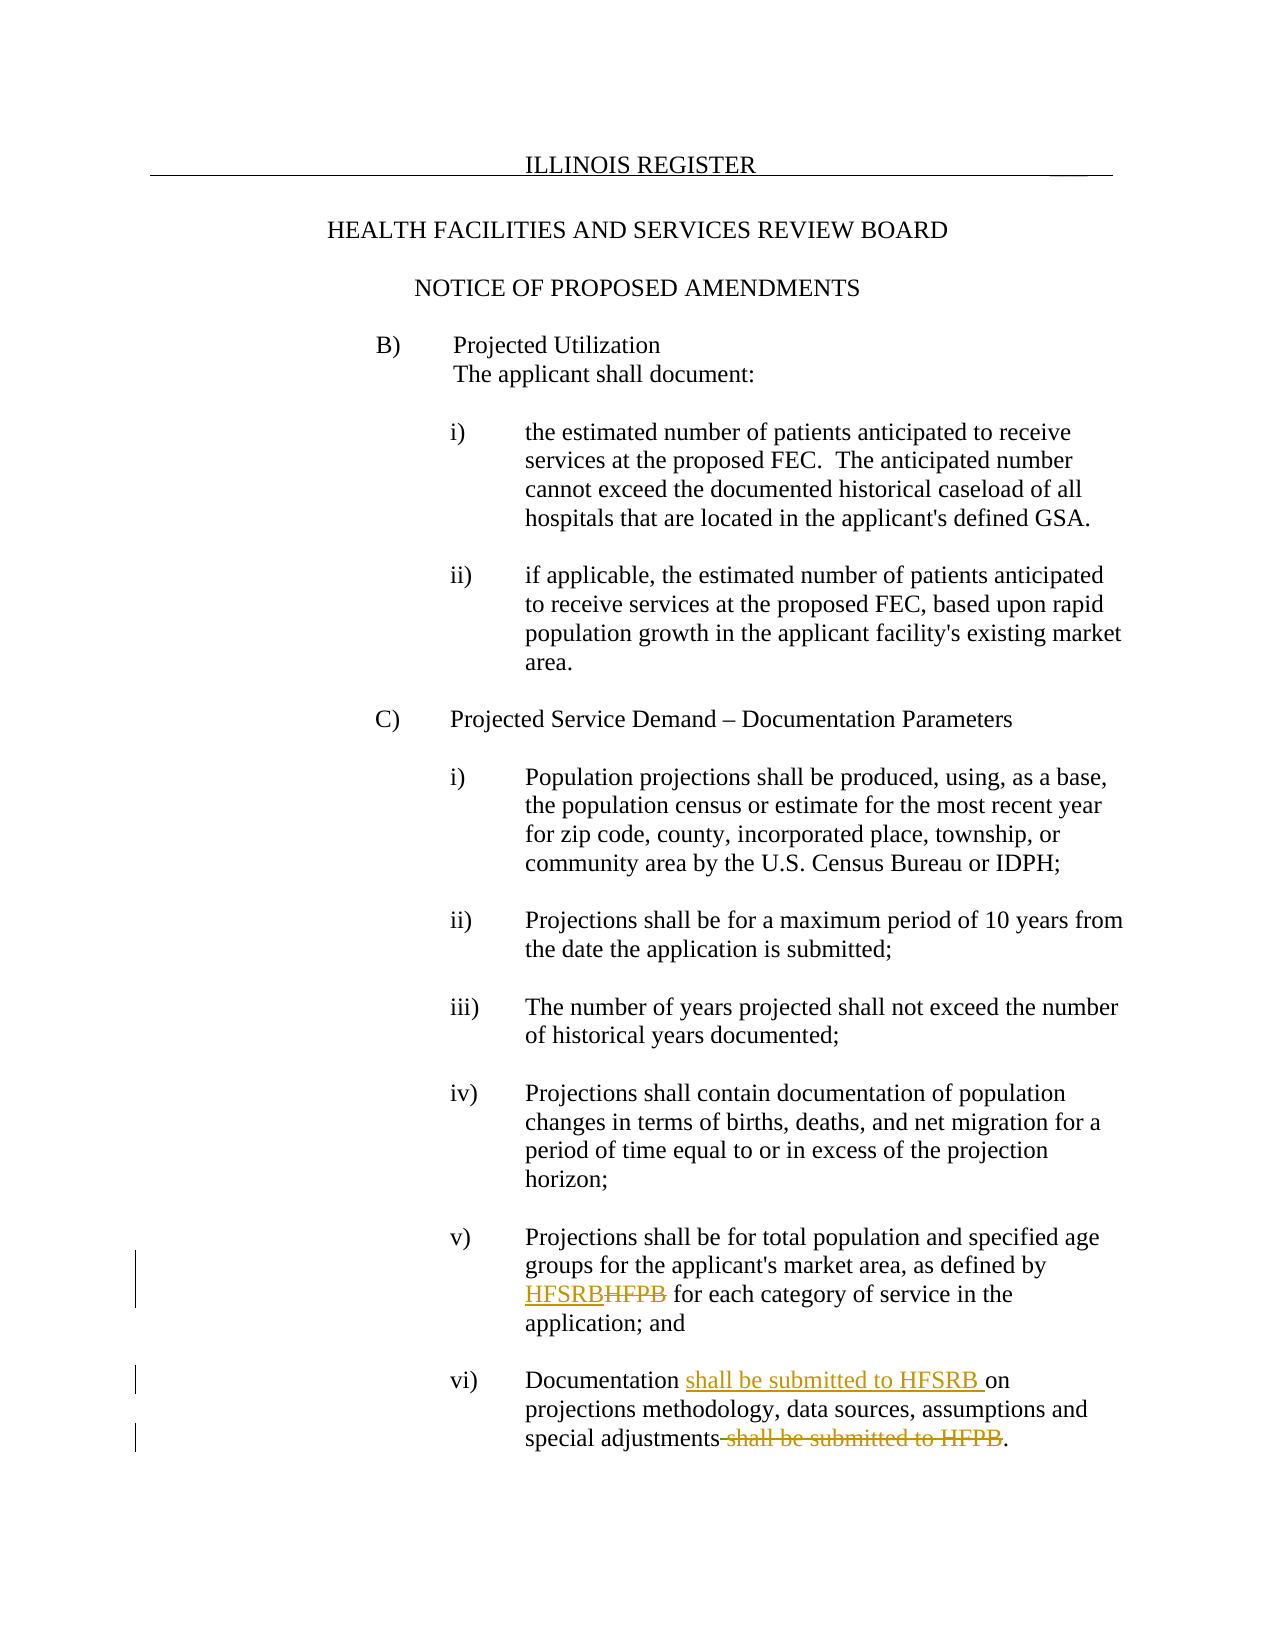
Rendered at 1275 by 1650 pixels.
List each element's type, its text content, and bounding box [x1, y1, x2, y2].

text The applicant shall document: [150, 359, 1125, 388]
text ii) Projections shall be for a maximum period of 10 years from the date the application is submitted; [450, 905, 1125, 963]
text iv) Projections shall contain documentation of population changes in terms of births, deaths, and net migration for a period of time equal to or in excess of the projection horizon; [450, 1078, 1125, 1193]
text i) Population projections shall be produced, using, as a base, the population census or estimate for the most recent year for zip code, county, incorporated place, township, or community area by the U.S. Census Bureau or ; [450, 762, 1125, 877]
text v) Projections shall be for total population and specified age groups for the applicant's market area, as defined by for each category of service in the application; and [450, 1222, 1125, 1337]
text C) Projected Service Demand – Documentation Parameters [300, 704, 1125, 733]
text i) the estimated number of patients anticipated to receive services at the proposed FEC. The anticipated number cannot exceed the documented historical caseload of all hospitals that are located in the applicant's defined GSA. [450, 417, 1125, 532]
text B) Projected Utilization [376, 330, 1125, 359]
text ii) if applicable, the estimated number of patients anticipated to receive services at the proposed FEC, based upon rapid population growth in the applicant facility's existing market area. [450, 560, 1125, 675]
text iii) The number of years projected shall not exceed the number of historical years documented; [450, 992, 1125, 1049]
text vi) Documentation on projections methodology, data sources, assumptions and special adjustments. [450, 1365, 1125, 1452]
